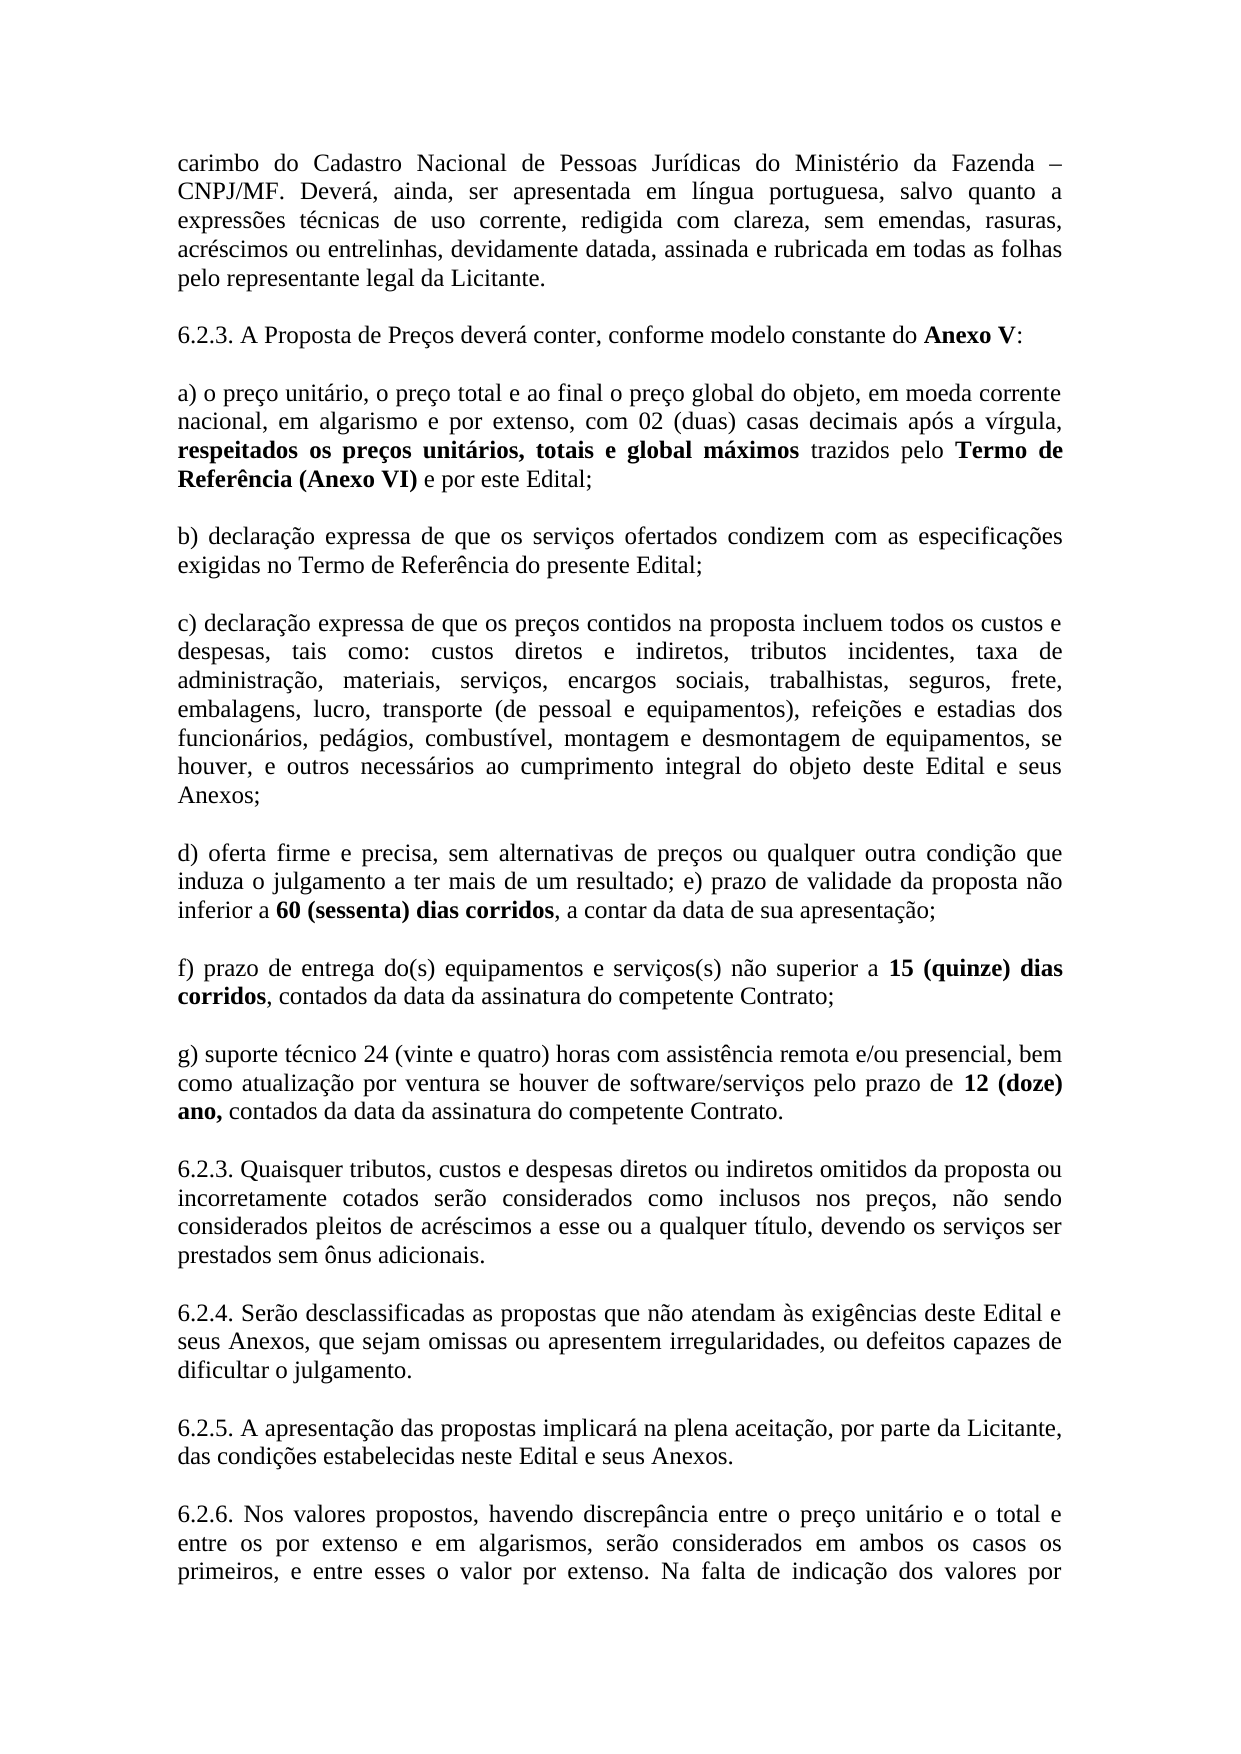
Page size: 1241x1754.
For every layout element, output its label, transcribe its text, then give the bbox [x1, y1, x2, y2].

text g) suporte técnico 24 (vinte e quatro) horas com assistência remota e/ou presencial, bem como atualização por ventura se houver de software/serviços pelo prazo de 12 (doze) ano, contados da data da assinatura do competente Contrato. [177, 1039, 1063, 1125]
text a) o preço unitário, o preço total e ao final o preço global do objeto, em moeda corrente nacional, em algarismo e por extenso, com 02 (duas) casas decimais após a vírgula, respeitados os preços unitários, totais e global máximos trazidos pelo Termo de Referência (Anexo VI) e por este Edital; [177, 378, 1063, 493]
text 6.2.3. Quaisquer tributos, custos e despesas diretos ou indiretos omitidos da proposta ou incorretamente cotados serão considerados como inclusos nos preços, não sendo considerados pleitos de acréscimos a esse ou a qualquer título, devendo os serviços ser prestados sem ônus adicionais. [177, 1154, 1063, 1269]
text 6.2.4. Serão desclassificadas as propostas que não atendam às exigências deste Edital e seus Anexos, que sejam omissas ou apresentem irregularidades, ou defeitos capazes de dificultar o julgamento. [177, 1298, 1063, 1384]
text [177, 1499, 1063, 1585]
text d) oferta firme e precisa, sem alternativas de preços ou qualquer outra condição que induza o julgamento a ter mais de um resultado; e) prazo de validade da proposta não inferior a 60 (sessenta) dias corridos, a contar da data de sua apresentação; [177, 838, 1063, 924]
text 6.2.5. A apresentação das propostas implicará na plena aceitação, por parte da Licitante, das condições estabelecidas neste Edital e seus Anexos. [177, 1413, 1063, 1470]
text f) prazo de entrega do(s) equipamentos e serviços(s) não superior a 15 (quinze) dias corridos, contados da data da assinatura do competente Contrato; [177, 953, 1063, 1010]
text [177, 148, 1063, 291]
text 6.2.3. A Proposta de Preços deverá conter, conforme modelo constante do Anexo V: [177, 320, 1063, 349]
text c) declaração expressa de que os preços contidos na proposta incluem todos os custos e despesas, tais como: custos diretos e indiretos, tributos incidentes, taxa de administração, materiais, serviços, encargos sociais, trabalhistas, seguros, frete, embalagens, lucro, transporte (de pessoal e equipamentos), refeições e estadias dos funcionários, pedágios, combustível, montagem e desmontagem de equipamentos, se houver, e outros necessários ao cumprimento integral do objeto deste Edital e seus Anexos; [177, 608, 1063, 809]
text b) declaração expressa de que os serviços ofertados condizem com as especificações exigidas no Termo de Referência do presente Edital; [177, 521, 1063, 579]
